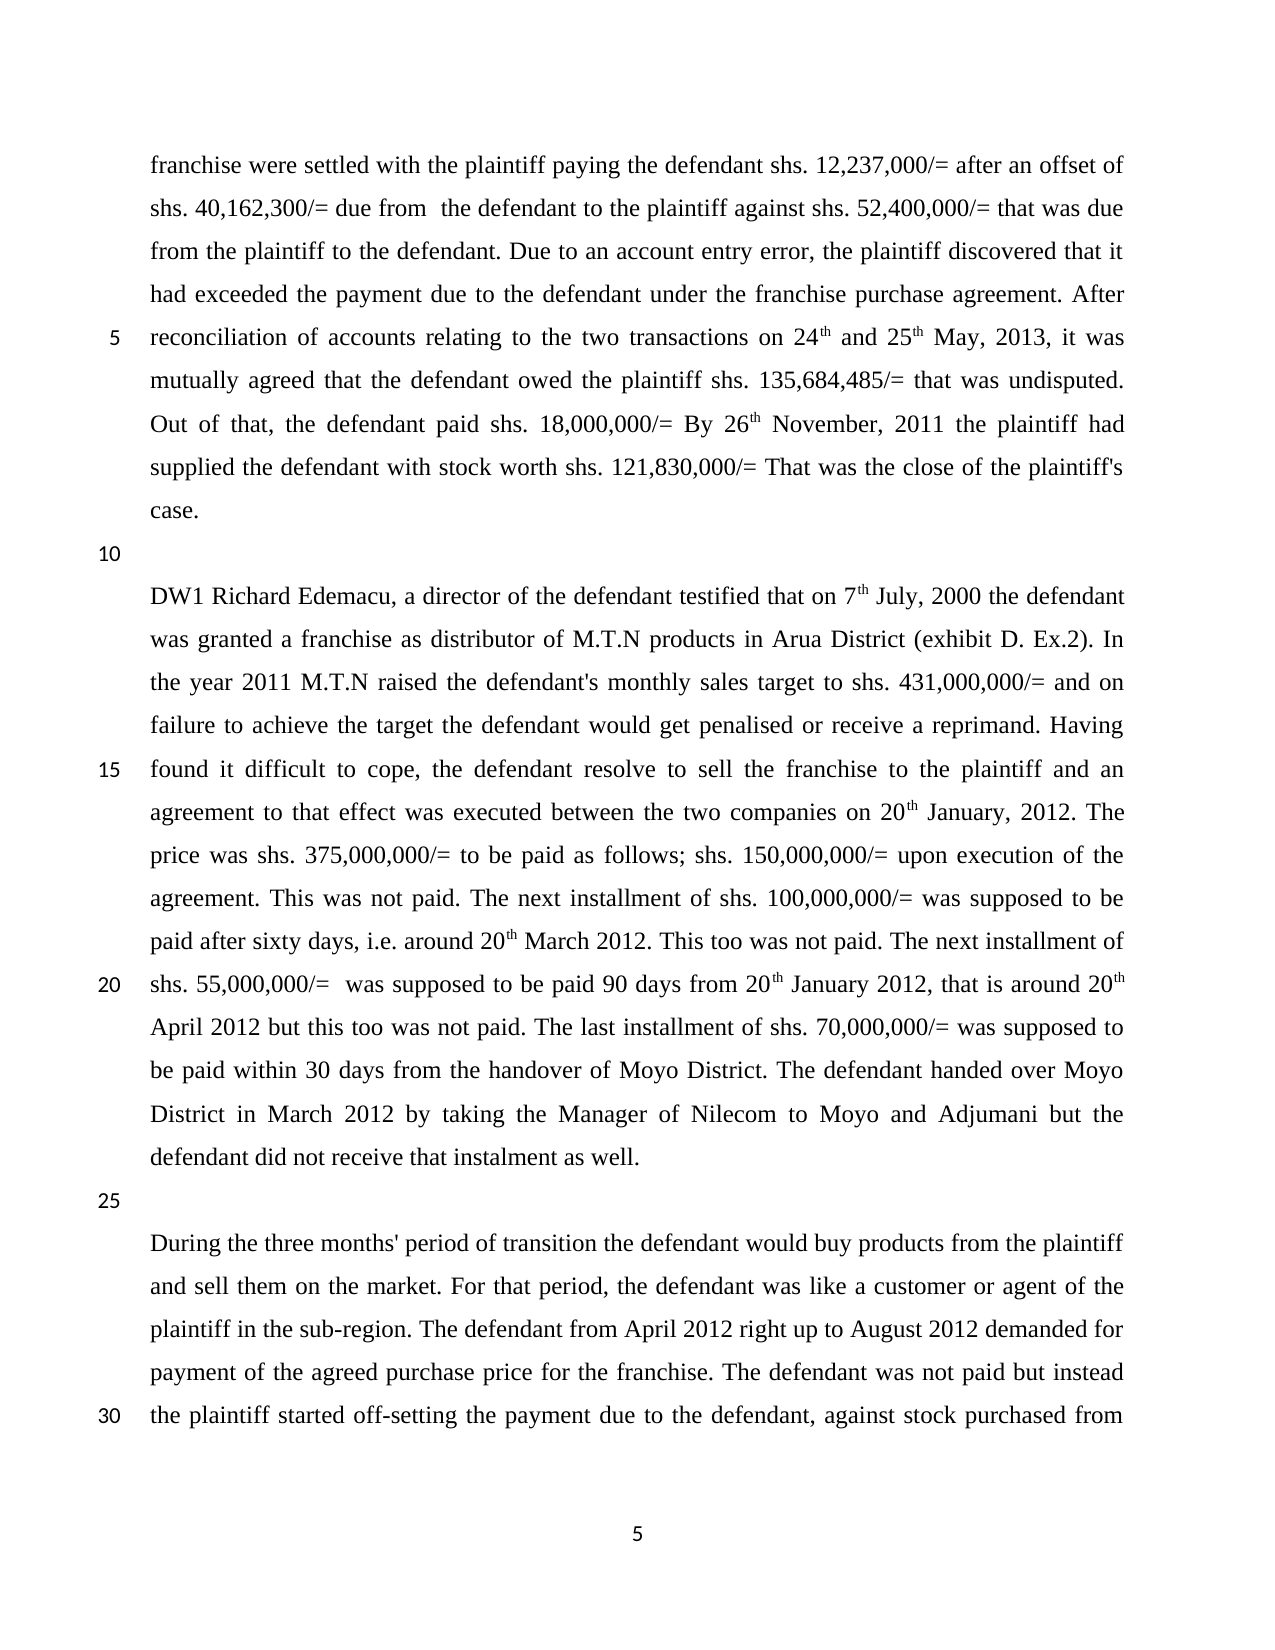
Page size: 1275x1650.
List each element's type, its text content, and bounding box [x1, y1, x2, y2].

text DW1 Richard Edemacu, a director of the defendant testified that on 7th July, 2000 the defendant was granted a franchise as distributor of M.T.N products in Arua District (exhibit D. Ex.2). In the year 2011 M.T.N raised the defendant's monthly sales target to shs. 431,000,000/= and on failure to achieve the target the defendant would get penalised or receive a reprimand. Having found it difficult to cope, the defendant resolve to sell the franchise to the plaintiff and an agreement to that effect was executed between the two companies on 20th January, 2012. The price was shs. 375,000,000/= to be paid as follows; shs. 150,000,000/= upon execution of the agreement. This was not paid. The next installment of shs. 100,000,000/= was supposed to be paid after sixty days, i.e. around 20th March 2012. This too was not paid. The next installment of shs. 55,000,000/= was supposed to be paid 90 days from 20th January 2012, that is around 20th April 2012 but this too was not paid. The last installment of shs. 70,000,000/= was supposed to be paid within 30 days from the handover of Moyo District. The defendant handed over Moyo District in March 2012 by taking the Manager of Nilecom to Moyo and Adjumani but the defendant did not receive that instalment as well. [150, 581, 1125, 1171]
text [150, 1228, 1125, 1429]
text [150, 150, 1125, 524]
